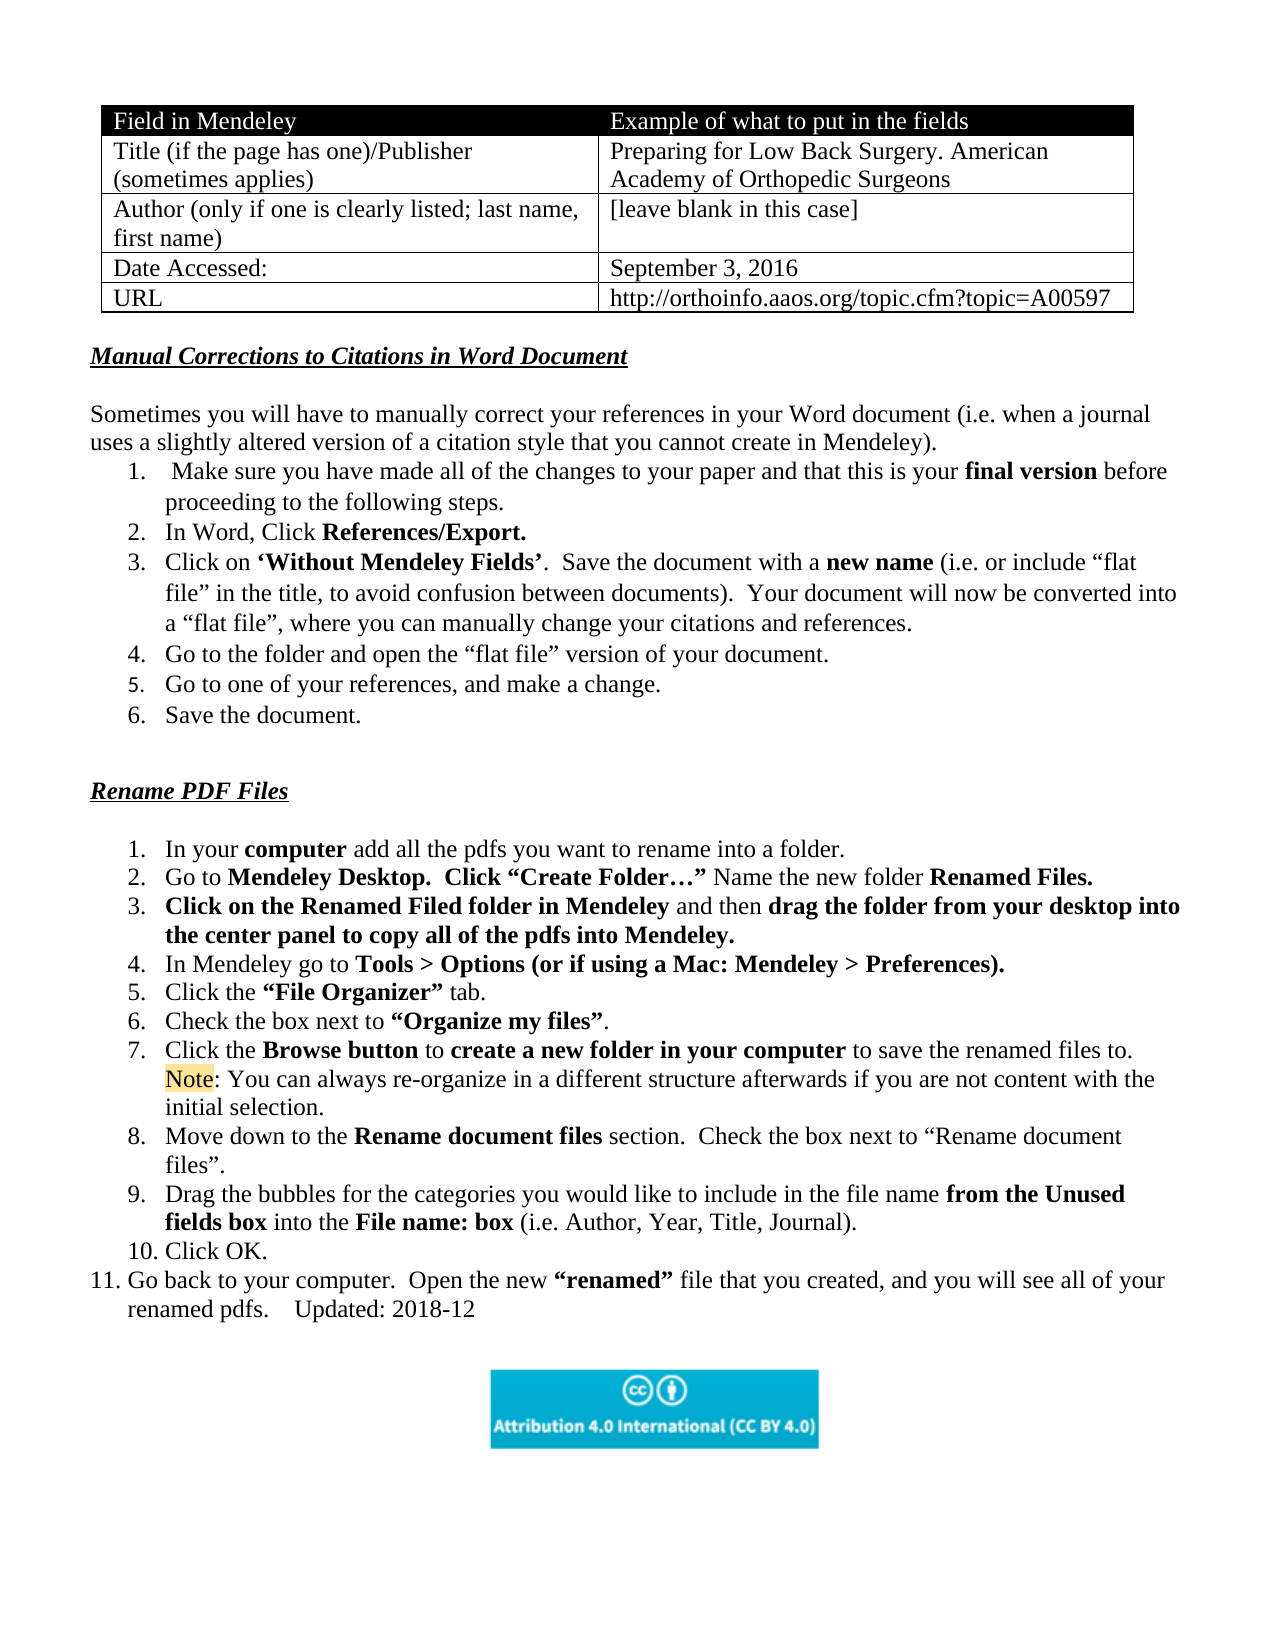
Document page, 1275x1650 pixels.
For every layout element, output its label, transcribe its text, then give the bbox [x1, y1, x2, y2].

list Go to one of your references, and make a change. [127, 669, 1185, 698]
table_header Field in Mendeley [102, 106, 598, 135]
list Go to Mendeley Desktop. Click “Create Folder…” Name the new folder Renamed Files. [127, 862, 1185, 891]
table_cell September 3, 2016 [599, 253, 1133, 282]
list Click on the Renamed Filed folder in Mendeley and then drag the folder from your desktop into the center panel to copy all of the pdfs into Mendeley. [127, 891, 1185, 949]
table_header Example of what to put in the fields [599, 106, 1133, 135]
text Manual Corrections to Citations in Word Document [90, 341, 1185, 370]
list Click the Browse button to create a new folder in your computer to save the renamed files to. Note: You can always re-organize in a different structure afterwards if you are not content with the initial selection. [127, 1035, 1185, 1121]
table_cell Author (only if one is clearly listed; last name, first name) [102, 194, 598, 252]
list In your computer add all the pdfs you want to rename into a folder. [127, 834, 1185, 862]
list In Word, Click References/Export. [127, 517, 1185, 546]
list Go to the folder and open the “flat file” version of your document. [127, 639, 1185, 667]
table_cell http://orthoinfo.aaos.org/topic.cfm?topic=A00597 [599, 283, 1133, 311]
text Rename PDF Files [90, 776, 1185, 804]
list Make sure you have made all of the changes to your paper and that this is your final version before proceeding to the following steps. [127, 456, 1185, 515]
list Save the document. [127, 700, 1185, 729]
picture [459, 1351, 854, 1474]
table_cell [leave blank in this case] [599, 194, 1133, 252]
table_cell URL [102, 283, 598, 311]
list Click the “File Organizer” tab. [127, 977, 1185, 1006]
text Sometimes you will have to manually correct your references in your Word document (i.e. when a journal uses a slightly altered version of a citation style that you cannot create in Mendeley). [90, 399, 1185, 456]
list Move down to the Rename document files section. Check the box next to “Rename document files”. [127, 1121, 1185, 1179]
list Go back to your computer. Open the new “renamed” file that you created, and you will see all of your renamed pdfs. Updated: 2018-12 [90, 1265, 1185, 1322]
table_cell Preparing for Low Back Surgery. American Academy of Orthopedic Surgeons [599, 136, 1133, 193]
table_cell Title (if the page has one)/Publisher (sometimes applies) [102, 136, 598, 193]
list Check the box next to “Organize my files”. [127, 1006, 1185, 1035]
list Click on ‘Without Mendeley Fields’. Save the document with a new name (i.e. or include “flat file” in the title, to avoid confusion between documents). Your document will now be converted into a “flat file”, where you can manually change your citations and references. [127, 547, 1185, 637]
list Drag the bubbles for the categories you would like to include in the file name from the Unused fields box into the File name: box (i.e. Author, Year, Title, Journal). [127, 1179, 1185, 1236]
list Click OK. [127, 1236, 1185, 1265]
table_cell Date Accessed: [102, 253, 598, 282]
list In Mendeley go to Tools > Options (or if using a Mac: Mendeley > Preferences). [127, 949, 1185, 977]
